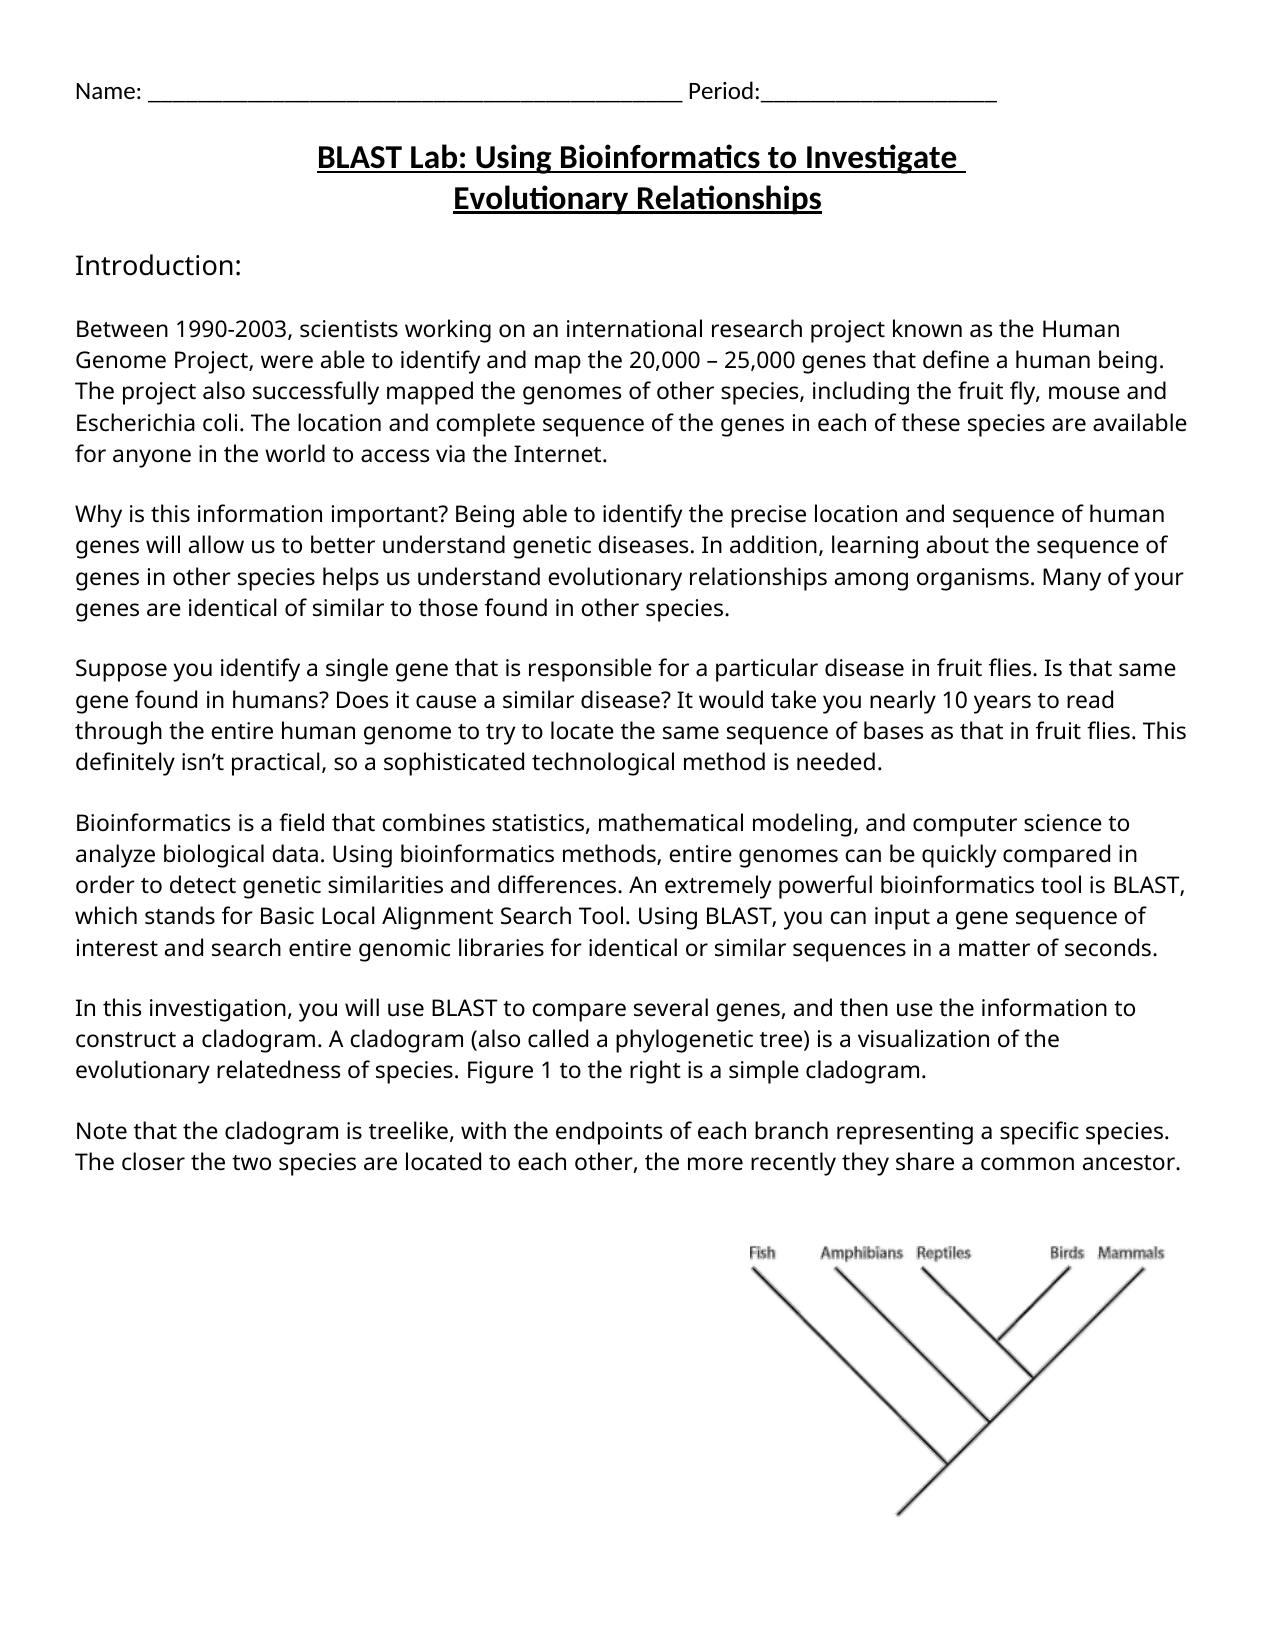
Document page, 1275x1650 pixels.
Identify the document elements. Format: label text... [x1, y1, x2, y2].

text BLAST Lab: Using Bioinformatics to Investigate [75, 136, 1200, 177]
picture [749, 1244, 1167, 1517]
text Bioinformatics is a field that combines statistics, mathematical modeling, and computer science to analyze biological data. Using bioinformatics methods, entire genomes can be quickly compared in order to detect genetic similarities and differences. An extremely powerful bioinformatics tool is BLAST, which stands for Basic Local Alignment Search Tool. Using BLAST, you can input a gene sequence of interest and search entire genomic libraries for identical or similar sequences in a matter of seconds. [75, 806, 1200, 963]
text Suppose you identify a single gene that is responsible for a particular disease in fruit flies. Is that same gene found in humans? Does it cause a similar disease? It would take you nearly 10 years to read through the entire human genome to try to locate the same sequence of bases as that in fruit flies. This definitely isn’t practical, so a sophisticated technological method is needed. [75, 652, 1200, 777]
text Name: ___________________________________________ Period:___________________ [75, 75, 1200, 106]
text Note that the cladogram is treelike, with the endpoints of each branch representing a specific species. The closer the two species are located to each other, the more recently they share a common ancestor. [75, 1115, 1200, 1177]
text Evolutionary Relationships [75, 177, 1200, 217]
text Between 1990-2003, scientists working on an international research project known as the Human Genome Project, were able to identify and map the 20,000 – 25,000 genes that define a human being. The project also successfully mapped the genomes of other species, including the fruit fly, mouse and Escherichia coli. The location and complete sequence of the genes in each of these species are available for anyone in the world to access via the Internet. [75, 313, 1200, 469]
text Why is this information important? Being able to identify the precise location and sequence of human genes will allow us to better understand genetic diseases. In addition, learning about the sequence of genes in other species helps us understand evolutionary relationships among organisms. Many of your genes are identical of similar to those found in other species. [75, 498, 1200, 623]
text In this investigation, you will use BLAST to compare several genes, and then use the information to construct a cladogram. A cladogram (also called a phylogenetic tree) is a visualization of the evolutionary relatedness of species. Figure 1 to the right is a simple cladogram. [75, 992, 1200, 1086]
text Introduction: [75, 247, 1200, 283]
